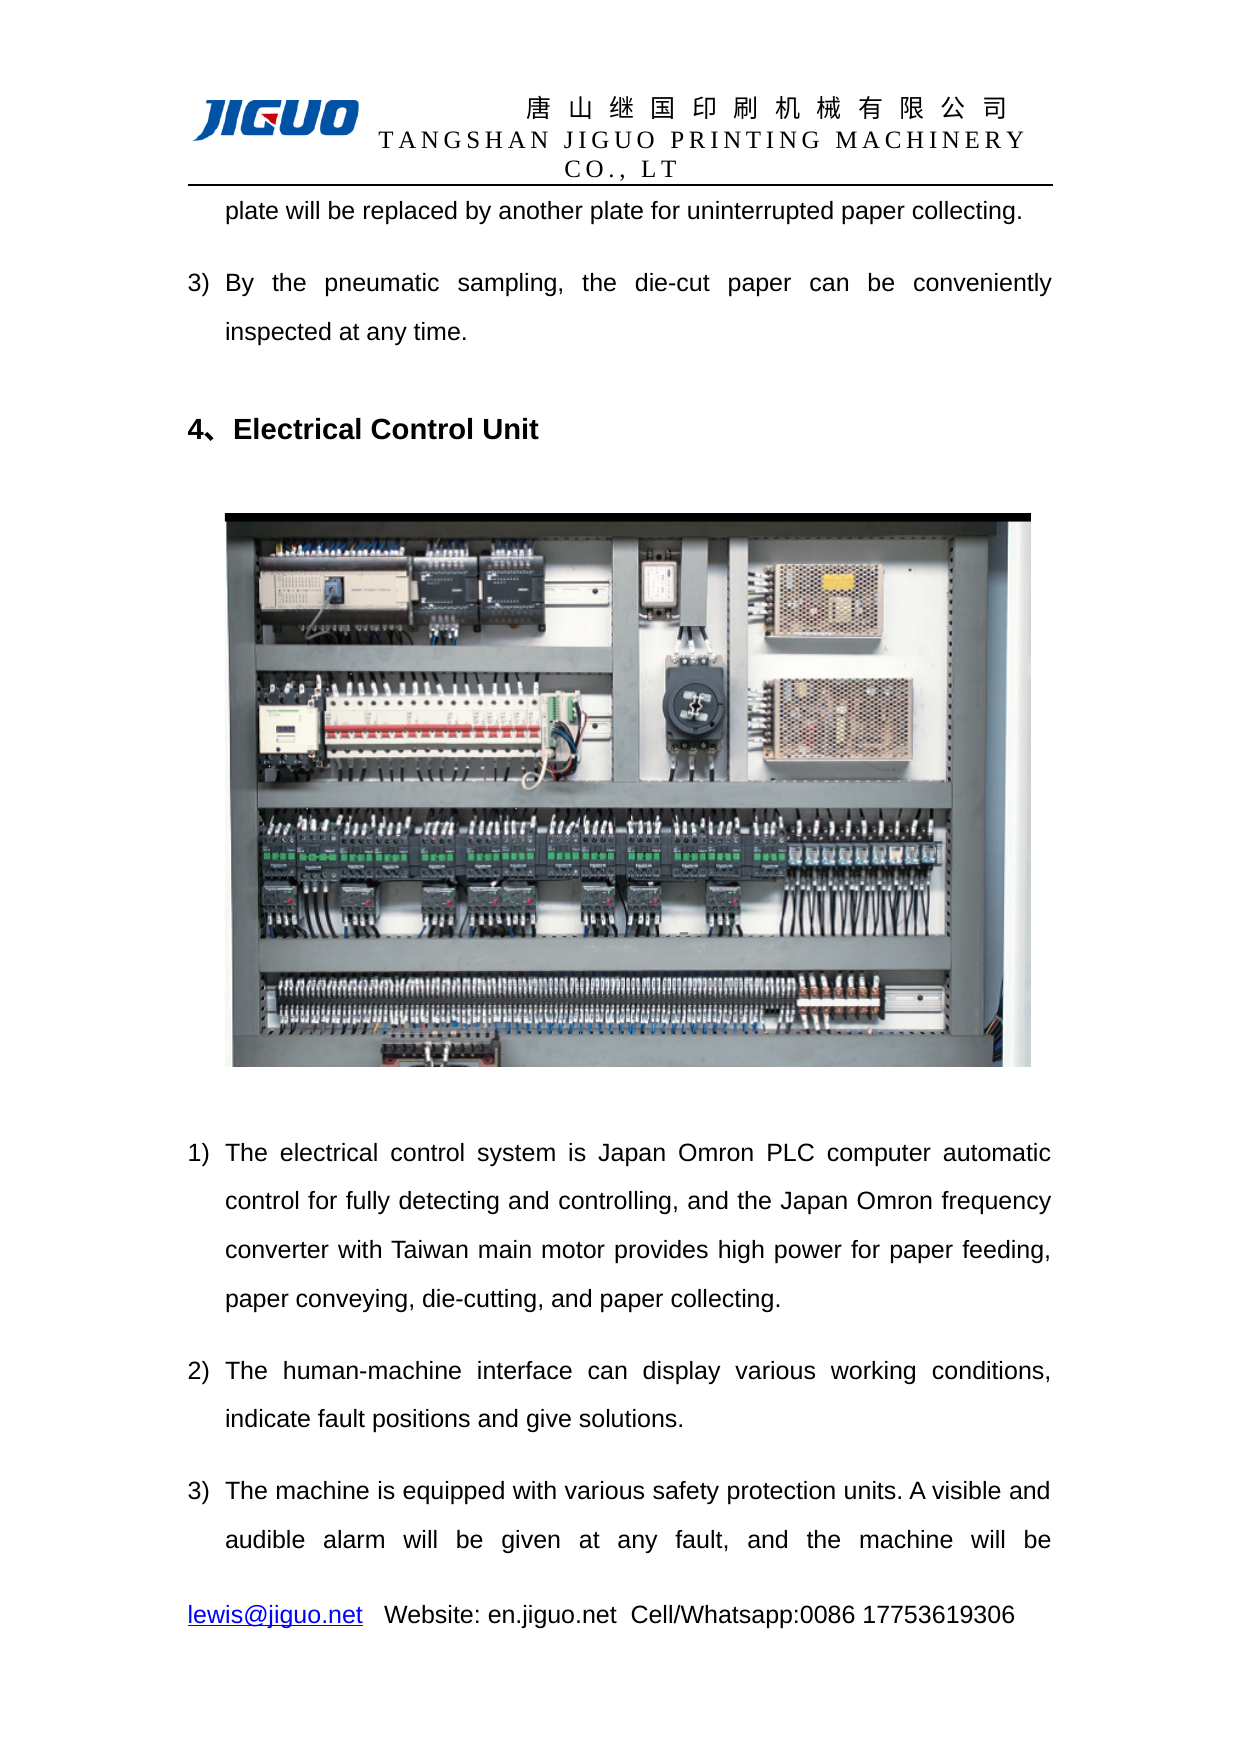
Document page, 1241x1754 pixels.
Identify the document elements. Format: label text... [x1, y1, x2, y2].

picture [224, 513, 1031, 1067]
list The electrical control system is Japan Omron PLC computer automatic control for fully detecting and controlling, and the Japan Omron frequency converter with Taiwan main motor provides high power for paper feeding, paper conveying, die-cutting, and paper collecting. [187, 1136, 1053, 1314]
list By the pneumatic sampling, the die-cut paper can be conveniently inspected at any time. [187, 266, 1053, 347]
text 4、Electrical Control Unit [187, 394, 1053, 459]
list The human-machine interface can display various working conditions, indicate fault positions and give solutions. [187, 1354, 1053, 1435]
picture [192, 100, 359, 141]
